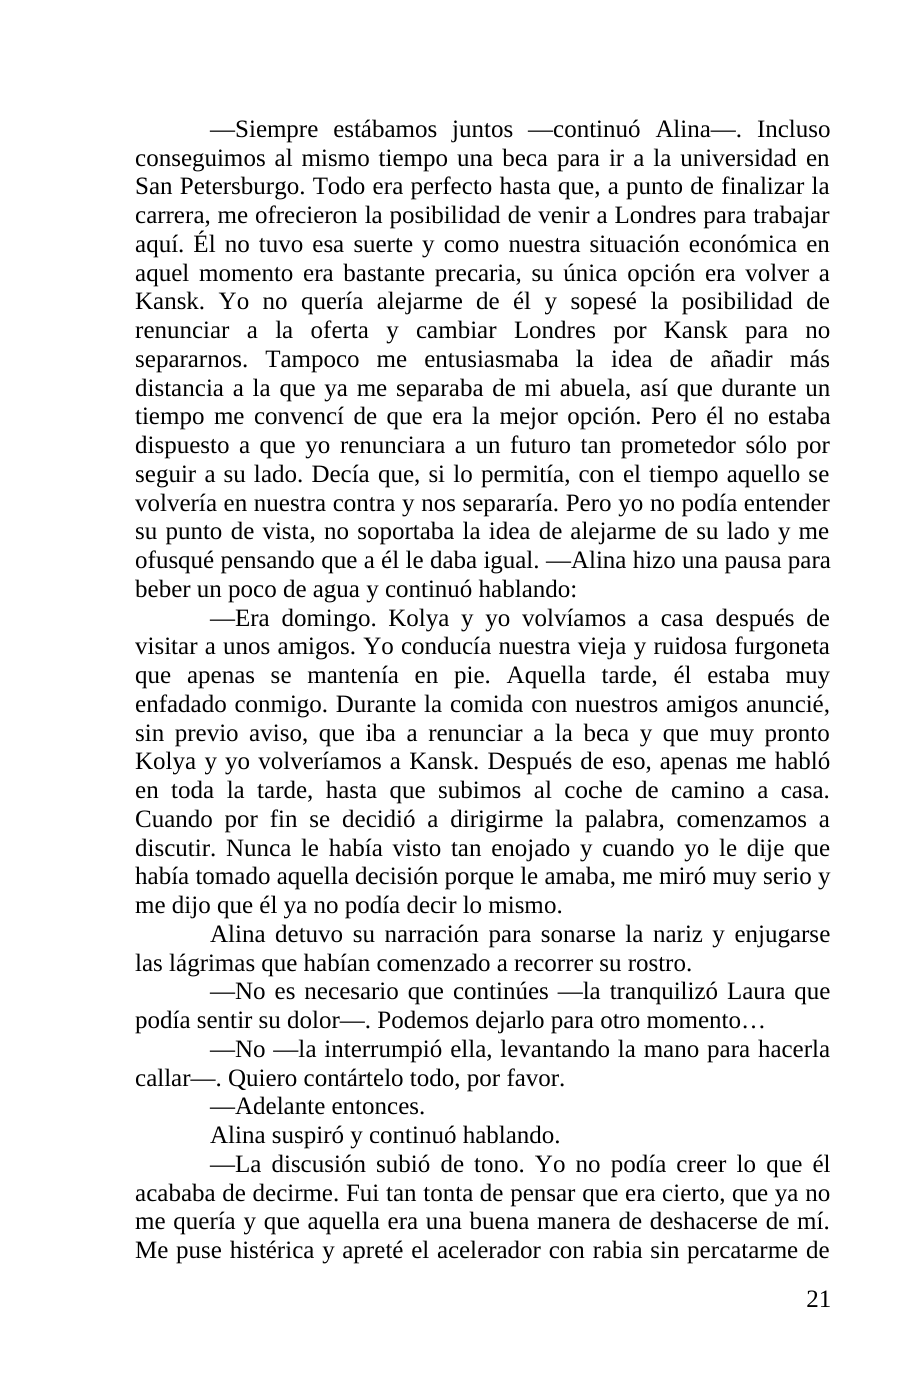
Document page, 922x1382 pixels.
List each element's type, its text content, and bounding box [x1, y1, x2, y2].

text —Era domingo. Kolya y yo volvíamos a casa después de visitar a unos amigos. Yo conducía nuestra vieja y ruidosa furgoneta que apenas se mantenía en pie. Aquella tarde, él estaba muy enfadado conmigo. Durante la comida con nuestros amigos anuncié, sin previo aviso, que iba a renunciar a la beca y que muy pronto Kolya y yo volveríamos a Kansk. Después de eso, apenas me habló en toda la tarde, hasta que subimos al coche de camino a casa. Cuando por fin se decidió a dirigirme la palabra, comenzamos a discutir. Nunca le había visto tan enojado y cuando yo le dije que había tomado aquella decisión porque le amaba, me miró muy serio y me dijo que él ya no podía decir lo mismo. [135, 603, 831, 919]
text —No —la interrumpió ella, levantando la mano para hacerla callar—. Quiero contártelo todo, por favor. [135, 1034, 831, 1091]
text —No es necesario que continúes —la tranquilizó Laura que podía sentir su dolor—. Podemos dejarlo para otro momento… [135, 976, 831, 1034]
text Alina detuvo su narración para sonarse la nariz y enjugarse las lágrimas que habían comenzado a recorrer su rostro. [135, 919, 831, 976]
text Alina suspiró y continuó hablando. [135, 1120, 831, 1149]
text —Siempre estábamos juntos —continuó Alina—. Incluso conseguimos al mismo tiempo una beca para ir a la universidad en San Petersburgo. Todo era perfecto hasta que, a punto de finalizar la carrera, me ofrecieron la posibilidad de venir a Londres para trabajar aquí. Él no tuvo esa suerte y como nuestra situación económica en aquel momento era bastante precaria, su única opción era volver a Kansk. Yo no quería alejarme de él y sopesé la posibilidad de renunciar a la oferta y cambiar Londres por Kansk para no separarnos. Tampoco me entusiasmaba la idea de añadir más distancia a la que ya me separaba de mi abuela, así que durante un tiempo me convencí de que era la mejor opción. Pero él no estaba dispuesto a que yo renunciara a un futuro tan prometedor sólo por seguir a su lado. Decía que, si lo permitía, con el tiempo aquello se volvería en nuestra contra y nos separaría. Pero yo no podía entender su punto de vista, no soportaba la idea de alejarme de su lado y me ofusqué pensando que a él le daba igual. —Alina hizo una pausa para beber un poco de agua y continuó hablando: [135, 114, 831, 603]
text —Adelante entonces. [135, 1091, 831, 1120]
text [135, 1149, 831, 1264]
